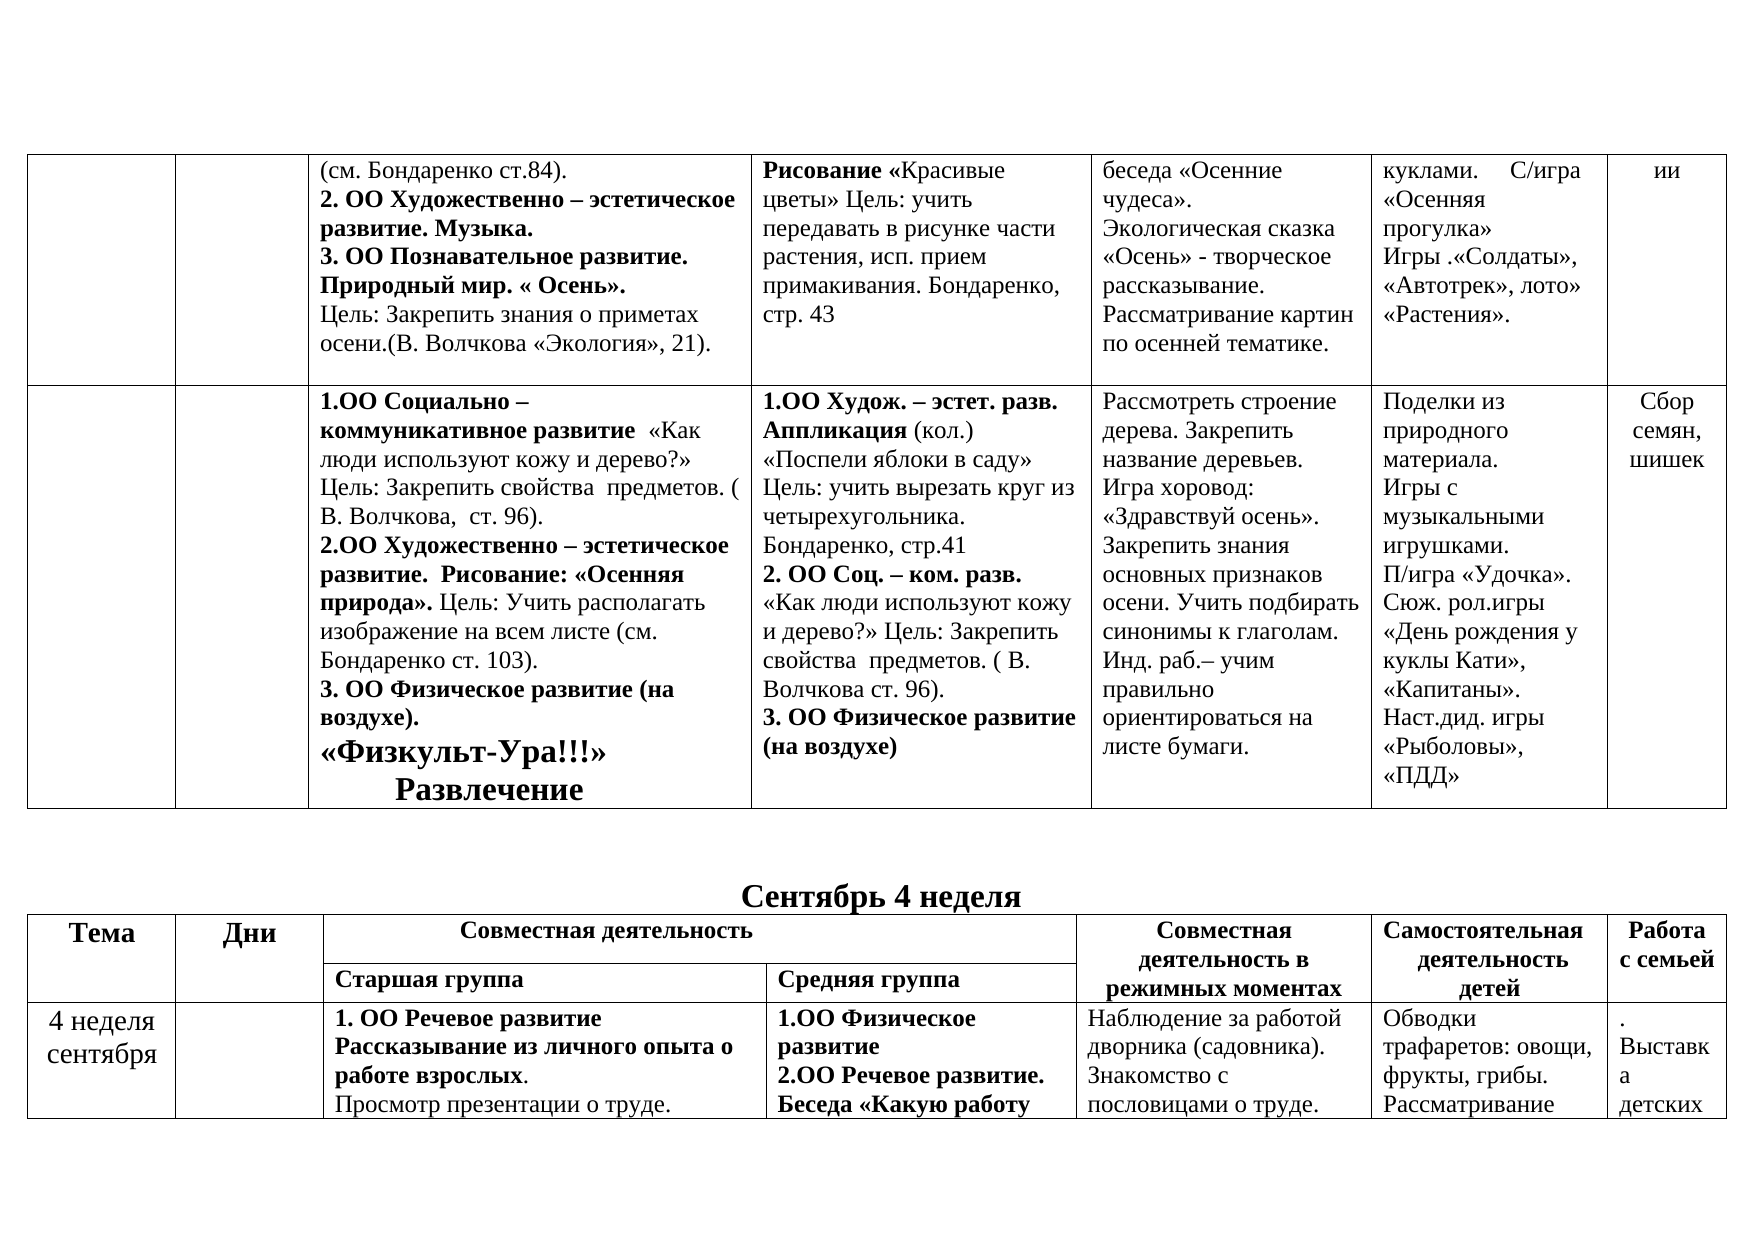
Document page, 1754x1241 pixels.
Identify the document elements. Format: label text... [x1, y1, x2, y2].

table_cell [1077, 1003, 1371, 1118]
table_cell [1372, 1003, 1607, 1118]
table_header Дни [176, 915, 323, 1002]
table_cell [1372, 155, 1607, 385]
table_cell 1.ОО Худож. – эстет. разв. Аппликация (кол.) «Поспели яблоки в саду» Цель: учить вырезать круг из четырехугольника. Бондаренко, стр.41 2. ОО Соц. – ком. разв. «Как люди используют кожу и дерево?» Цель: Закрепить свойства предметов. ( В. Волчкова ст. 96). 3. ОО Физическое развитие (на воздухе) [752, 386, 1091, 808]
table_cell Поделки из природного материала. Игры с музыкальными игрушками. П/игра «Удочка». Сюж. рол.игры «День рождения у куклы Кати», «Капитаны». Наст.дид. игры «Рыболовы», «ПДД» [1372, 386, 1607, 808]
table_header Совместная деятельность [324, 915, 1076, 963]
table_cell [767, 1003, 1076, 1118]
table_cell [1608, 155, 1726, 385]
table_cell 1.ОО Социально – коммуникативное развитие «Как люди используют кожу и дерево?» Цель: Закрепить свойства предметов. ( В. Волчкова, ст. 96). 2.ОО Художественно – эстетическое развитие. Рисование: «Осенняя природа». Цель: Учить располагать изображение на всем листе (см. Бондаренко ст. 103). 3. ОО Физическое развитие (на воздухе). «Физкульт-Ура!!!» Развлечение [309, 386, 751, 808]
table_cell [28, 386, 175, 808]
table_header Совместная деятельность в режимных моментах [1077, 915, 1371, 1002]
table_header Самостоятельная деятельность детей [1372, 915, 1607, 1002]
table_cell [28, 1003, 175, 1118]
table_cell Рассмотреть строение дерева. Закрепить название деревьев. Игра хоровод: «Здравствуй осень». Закрепить знания основных признаков осени. Учить подбирать синонимы к глаголам. Инд. раб.– учим правильно ориентироваться на листе бумаги. [1092, 386, 1371, 808]
text Сентябрь 4 неделя [117, 876, 1646, 914]
table_cell [176, 386, 308, 808]
table_cell Сбор семян, шишек [1608, 386, 1726, 808]
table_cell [752, 155, 1091, 385]
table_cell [309, 155, 751, 385]
table_header Работа с семьей [1608, 915, 1726, 1002]
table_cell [1092, 155, 1371, 385]
table_cell [176, 155, 308, 385]
table_cell Старшая группа [324, 964, 766, 1002]
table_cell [1608, 1003, 1726, 1118]
table_cell [176, 1003, 323, 1118]
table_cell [324, 1003, 766, 1118]
table_header Тема [28, 915, 175, 1002]
table_cell Средняя группа [767, 964, 1076, 1002]
